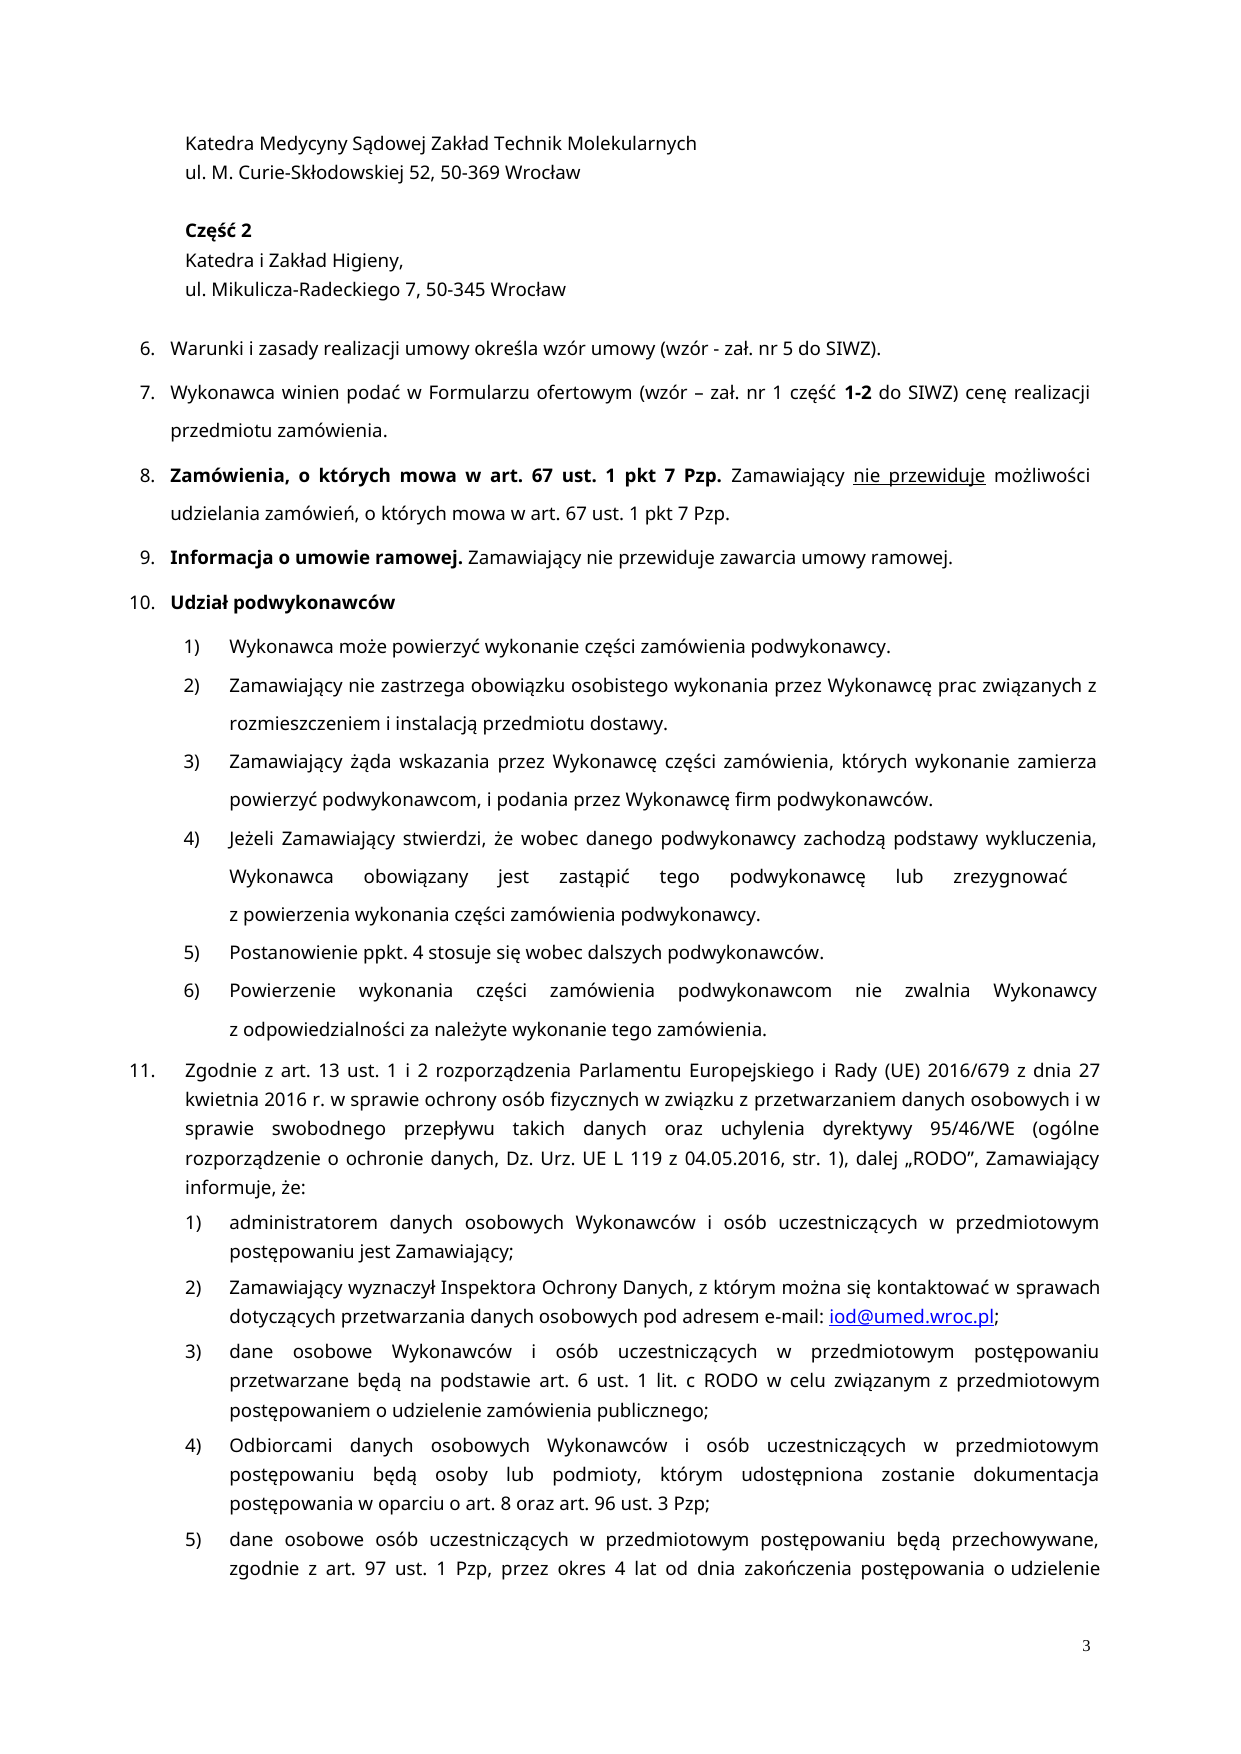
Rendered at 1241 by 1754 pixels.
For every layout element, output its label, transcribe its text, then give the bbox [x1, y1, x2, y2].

list ul. M. Curie-Skłodowskiej 52, 50-369 Wrocław [185, 159, 1090, 185]
list dane osobowe Wykonawców i osób uczestniczących w przedmiotowym postępowaniu przetwarzane będą na podstawie art. 6 ust. 1 lit. c RODO w celu związanym z przedmiotowym postępowaniem o udzielenie zamówienia publicznego; [185, 1335, 1100, 1423]
text Część 2 [96, 218, 1090, 243]
list Zamawiający nie zastrzega obowiązku osobistego wykonania przez Wykonawcę prac związanych z rozmieszczeniem i instalacją przedmiotu dostawy. [199, 672, 1098, 736]
list Zamawiający żąda wskazania przez Wykonawcę części zamówienia, których wykonanie zamierza powierzyć podwykonawcom, i podania przez Wykonawcę firm podwykonawców. [199, 748, 1098, 812]
list Postanowienie ppkt. 4 stosuje się wobec dalszych podwykonawców. [199, 939, 1098, 965]
list Jeżeli Zamawiający stwierdzi, że wobec danego podwykonawcy zachodzą podstawy wykluczenia, Wykonawca obowiązany jest zastąpić tego podwykonawcę lub zrezygnować z powierzenia wykonania części zamówienia podwykonawcy. [199, 825, 1098, 927]
list Zamówienia, o których mowa w art. 67 ust. 1 pkt 7 Pzp. Zamawiający nie przewiduje możliwości udzielania zamówień, o których mowa w art. 67 ust. 1 pkt 7 Pzp. [155, 462, 1090, 526]
list Informacja o umowie ramowej. Zamawiający nie przewiduje zawarcia umowy ramowej. [155, 545, 1090, 570]
list administratorem danych osobowych Wykonawców i osób uczestniczących w przedmiotowym postępowaniu jest Zamawiający; [185, 1206, 1100, 1264]
list Zamawiający wyznaczył Inspektora Ochrony Danych, z którym można się kontaktować w sprawach dotyczących przetwarzania danych osobowych pod adresem e-mail: iod@umed.wroc.pl; [185, 1271, 1100, 1329]
list Wykonawca winien podać w Formularzu ofertowym (wzór – zał. nr 1 część 1-2 do SIWZ) cenę realizacji przedmiotu zamówienia. [155, 379, 1090, 443]
list Udział podwykonawców [155, 589, 1100, 615]
list Wykonawca może powierzyć wykonanie części zamówienia podwykonawcy. [199, 634, 1098, 659]
text Katedra Medycyny Sądowej Zakład Technik Molekularnych [185, 130, 1090, 155]
list Odbiorcami danych osobowych Wykonawców i osób uczestniczących w przedmiotowym postępowaniu będą osoby lub podmioty, którym udostępniona zostanie dokumentacja postępowania w oparciu o art. 8 oraz art. 96 ust. 3 Pzp; [185, 1429, 1100, 1517]
list Zgodnie z art. 13 ust. 1 i 2 rozporządzenia Parlamentu Europejskiego i Rady (UE) 2016/679 z dnia 27 kwietnia 2016 r. w sprawie ochrony osób fizycznych w związku z przetwarzaniem danych osobowych i w sprawie swobodnego przepływu takich danych oraz uchylenia dyrektywy 95/46/WE (ogólne rozporządzenie o ochronie danych, Dz. Urz. UE L 119 z 04.05.2016, str. 1), dalej „RODO”, Zamawiający informuje, że: [155, 1054, 1100, 1200]
text ul. Mikulicza-Radeckiego 7, 50-345 Wrocław [96, 276, 1090, 302]
list Warunki i zasady realizacji umowy określa wzór umowy (wzór - zał. nr 5 do SIWZ). [155, 335, 1090, 360]
list Powierzenie wykonania części zamówienia podwykonawcom nie zwalnia Wykonawcy z odpowiedzialności za należyte wykonanie tego zamówienia. [199, 978, 1098, 1041]
text Katedra i Zakład Higieny, [96, 247, 1090, 272]
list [185, 1523, 1100, 1581]
